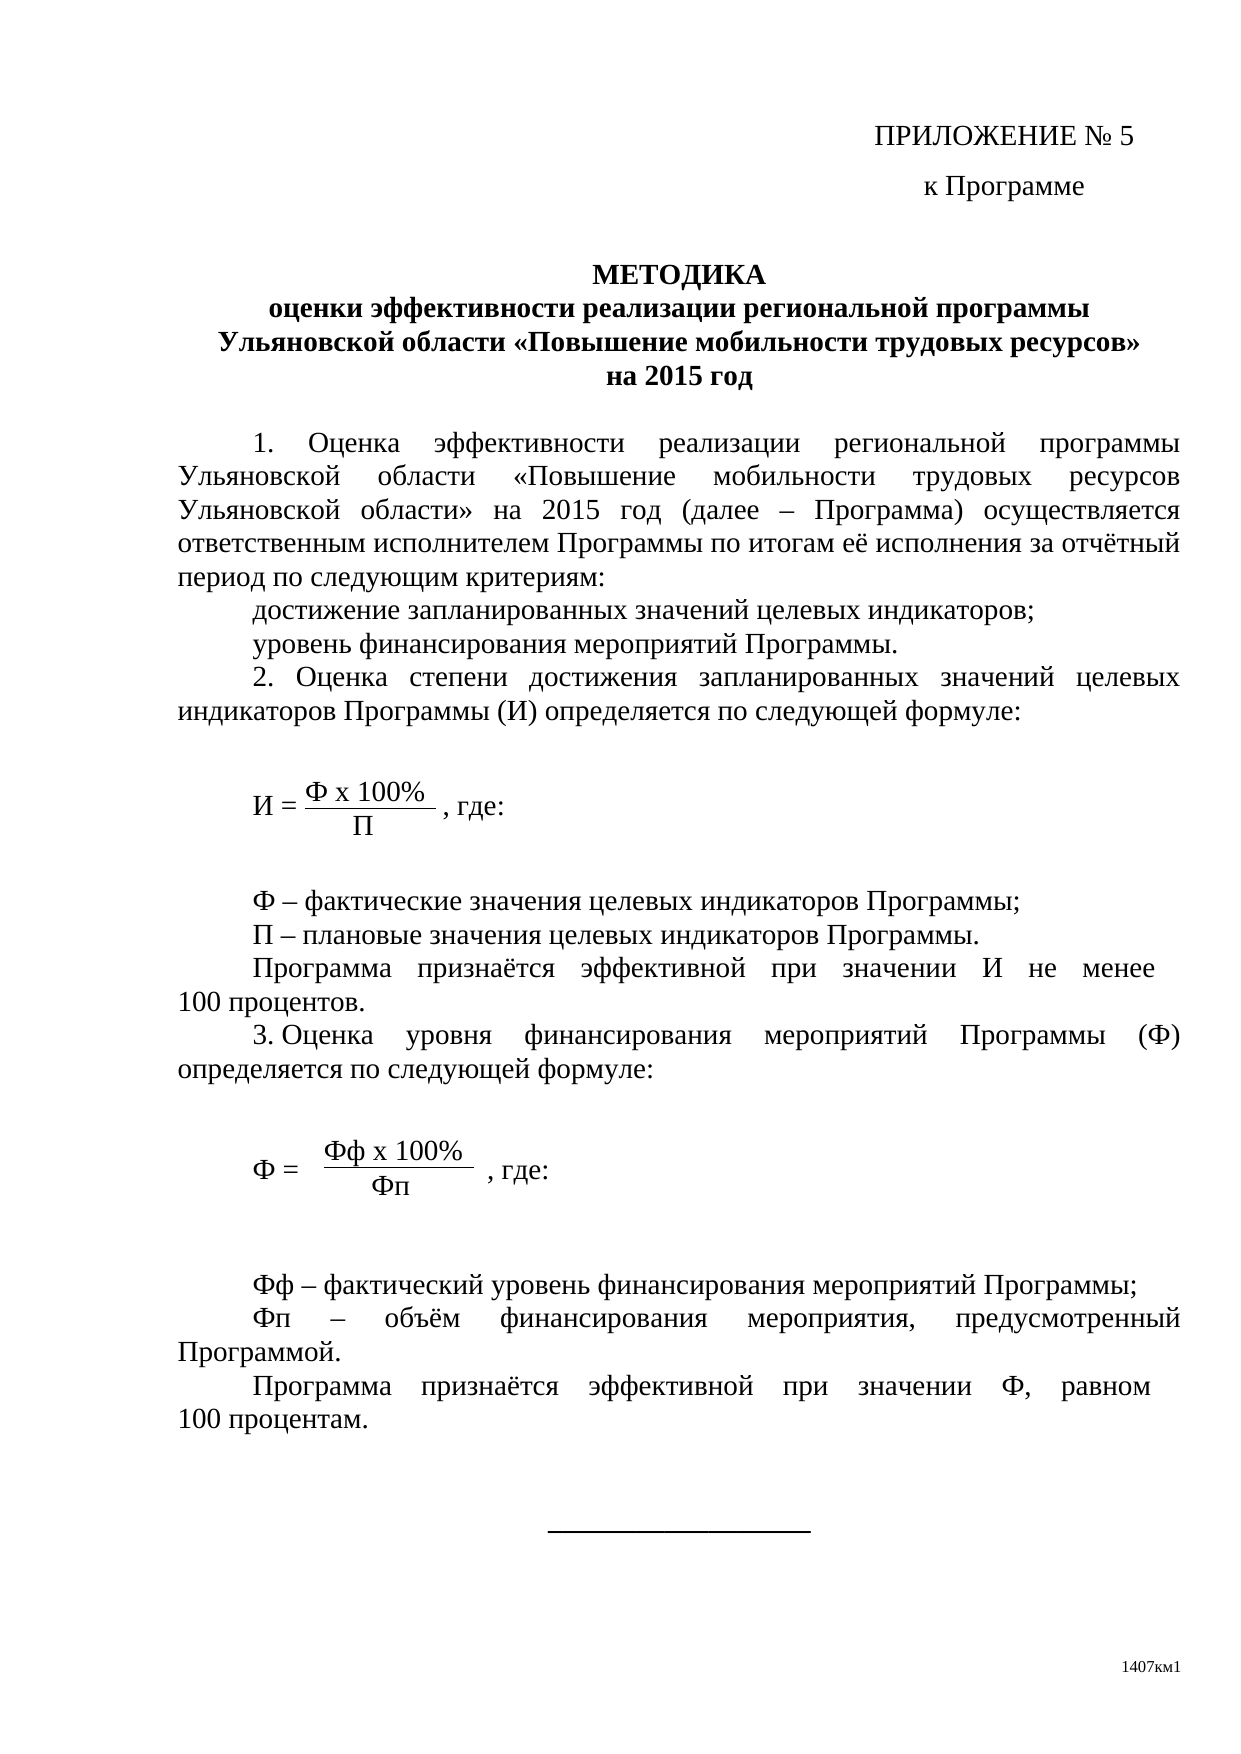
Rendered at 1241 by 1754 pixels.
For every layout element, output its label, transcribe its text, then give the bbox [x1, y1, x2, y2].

text Программа признаётся эффективной при значении Ф, равном 100 процентам. [177, 1368, 1181, 1435]
text __________________ [177, 1502, 1181, 1535]
text Ф – фактические значения целевых индикаторов Программы; [177, 883, 1181, 917]
text П – плановые значения целевых индикаторов Программы. [177, 917, 1181, 950]
text достижение запланированных значений целевых индикаторов; [177, 592, 1181, 626]
text Фф – фактический уровень финансирования мероприятий Программы; [177, 1267, 1181, 1301]
text Программа признаётся эффективной при значении И не менее 100 процентов. [177, 950, 1181, 1017]
text к Программе [827, 168, 1181, 202]
text 2. Оценка степени достижения запланированных значений целевых индикаторов Программы (И) определяется по следующей формуле: [177, 659, 1181, 727]
text И = , где: [177, 788, 1181, 822]
text Ф = , где: [177, 1152, 1181, 1185]
text МЕТОДИКА [177, 257, 1181, 291]
text Фп – объём финансирования мероприятия, предусмотренный Программой. [177, 1301, 1181, 1368]
text уровень финансирования мероприятий Программы. [177, 626, 1181, 659]
text 1. Оценка эффективности реализации региональной программы Ульяновской области «Повышение мобильности трудовых ресурсов Ульяновской области» на 2015 год (далее – Программа) осуществляется ответственным исполнителем Программы по итогам её исполнения за отчётный период по следующим критериям: [177, 425, 1181, 592]
text на 2015 год [177, 358, 1181, 391]
text оценки эффективности реализации региональной программы Ульяновской области «Повышение мобильности трудовых ресурсов» [177, 291, 1181, 358]
text 3. Оценка уровня финансирования мероприятий Программы (Ф) определяется по следующей формуле: [177, 1017, 1181, 1084]
text ПРИЛОЖЕНИЕ № 5 [827, 118, 1181, 152]
